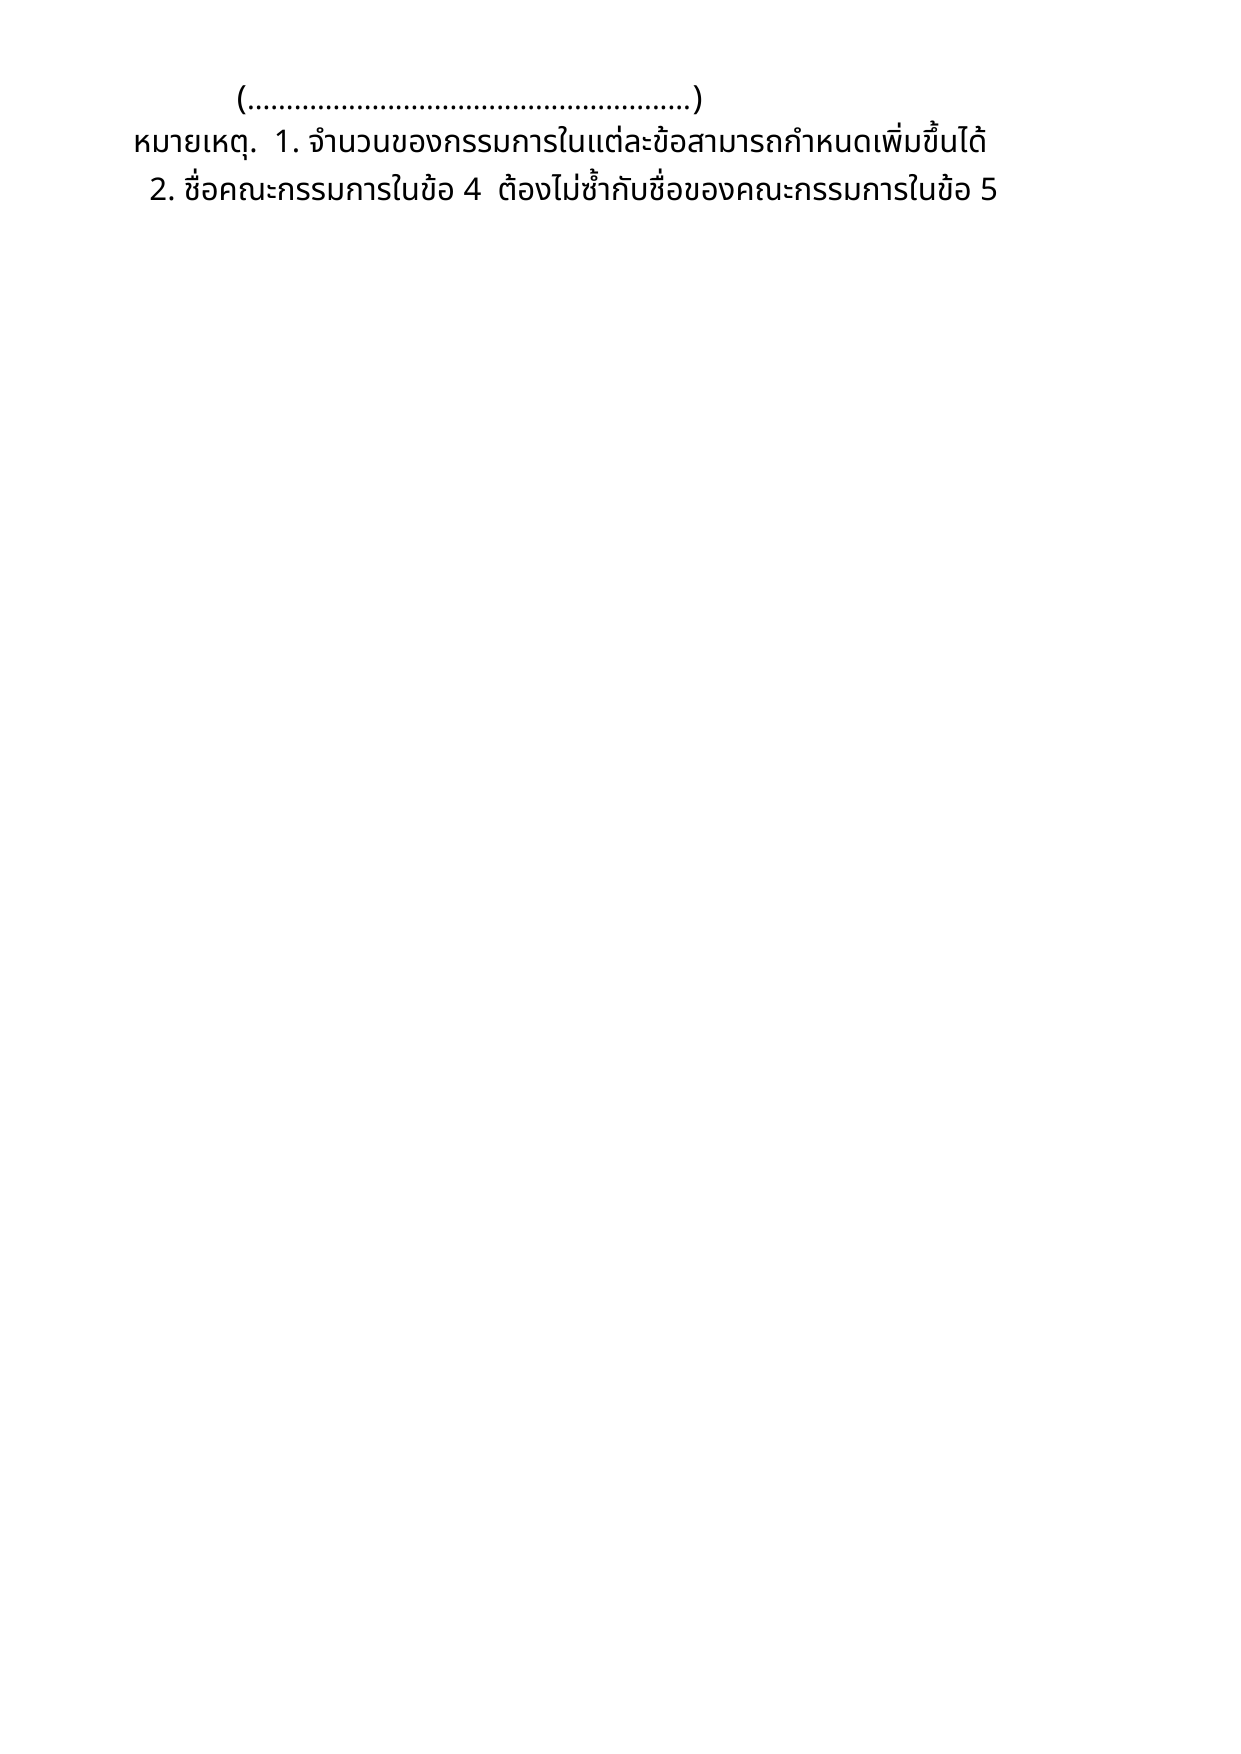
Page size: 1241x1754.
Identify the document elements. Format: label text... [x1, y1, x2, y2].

text หมายเหตุ. 1. จำนวนของกรรมการในแต่ละข้อสามารถกำหนดเพิ่มขึ้นได้ [133, 119, 1167, 167]
text (.........................................................) [133, 74, 1167, 119]
text 2. ชื่อคณะกรรมการในข้อ 4 ต้องไม่ซ้ำกับชื่อของคณะกรรมการในข้อ 5 [133, 167, 1167, 214]
